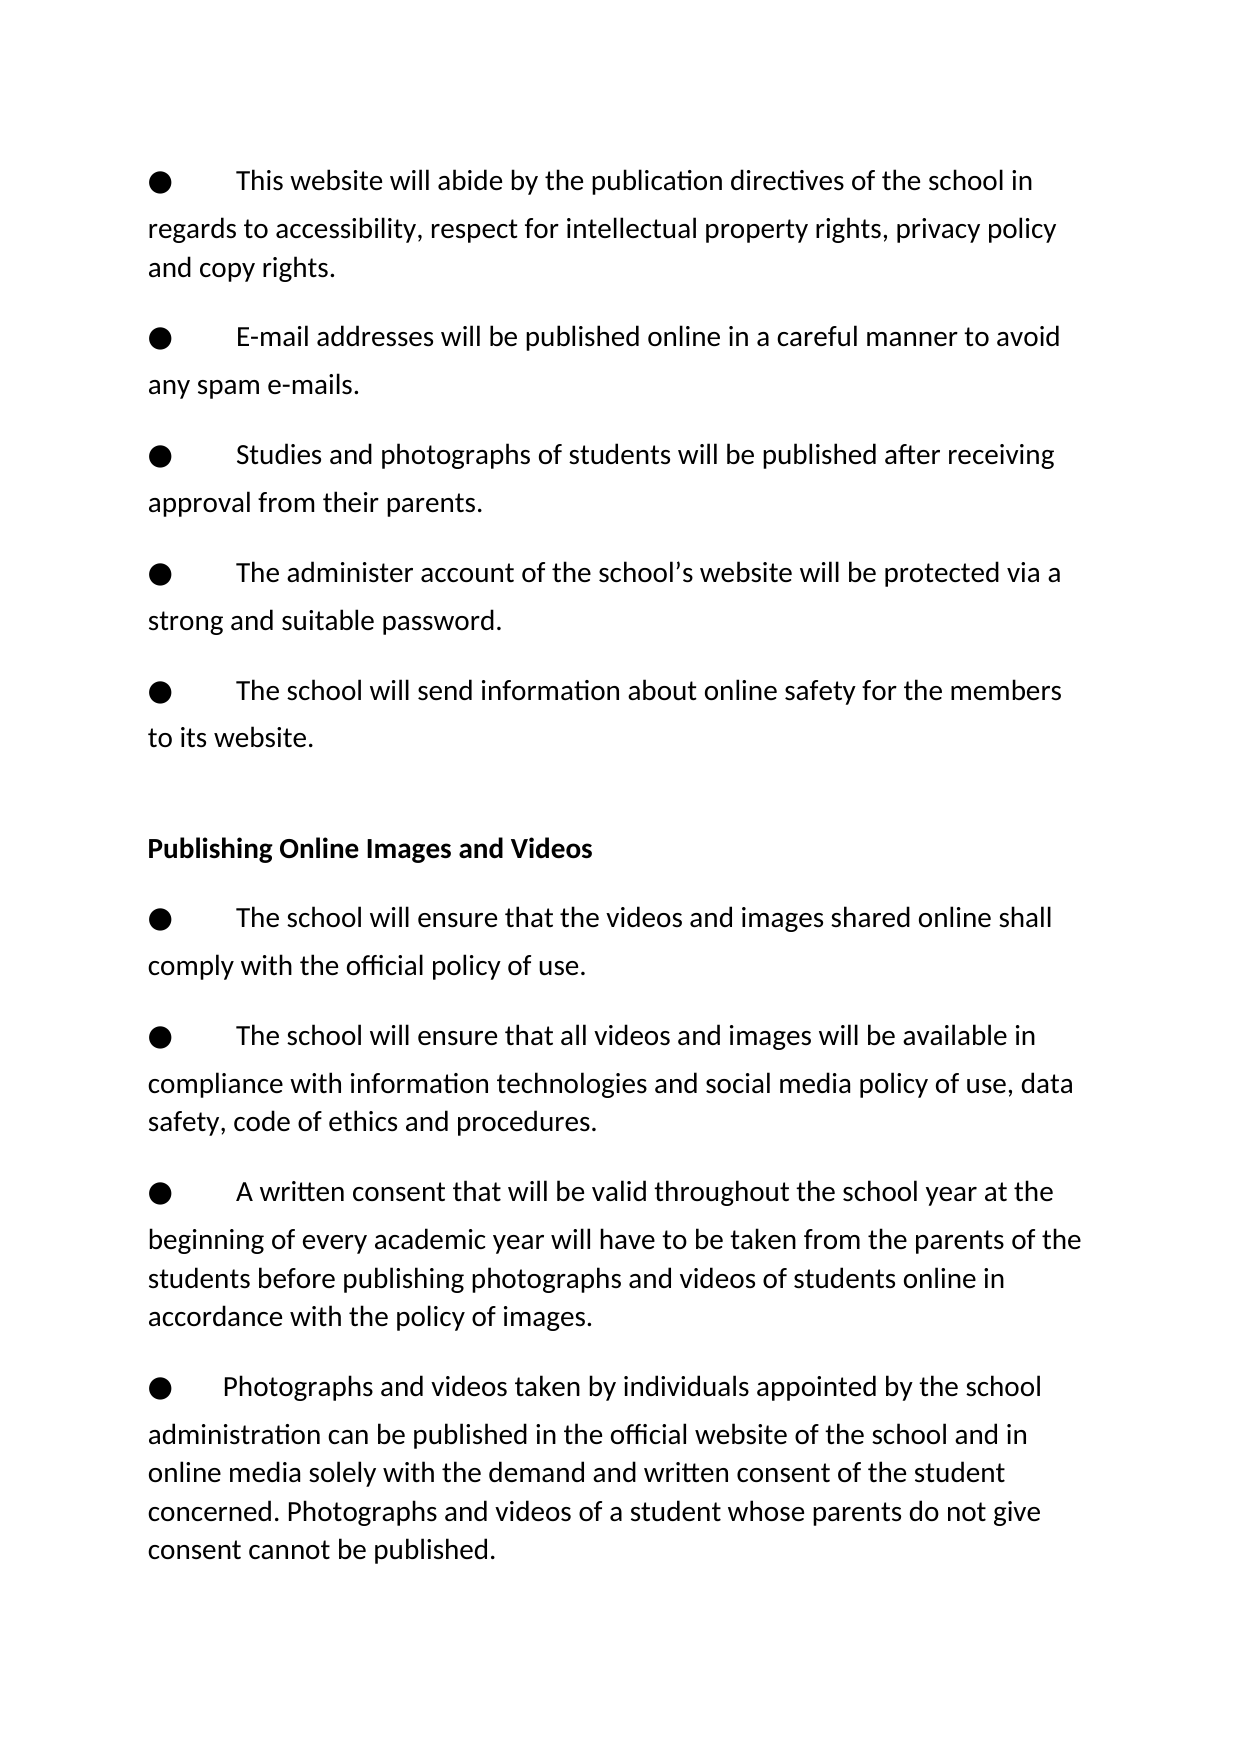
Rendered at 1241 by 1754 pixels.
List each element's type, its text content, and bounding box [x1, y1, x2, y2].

list The school will ensure that all videos and images will be available in compliance with information technologies and social media policy of use, data safety, code of ethics and procedures. [147, 1002, 1093, 1139]
list This website will abide by the publication directives of the school in regards to accessibility, respect for intellectual property rights, privacy policy and copy rights. [147, 148, 1093, 284]
list The school will ensure that the videos and images shared online shall comply with the official policy of use. [147, 885, 1093, 983]
list Photographs and videos taken by individuals appointed by the school administration can be published in the official website of the school and in online media solely with the demand and written consent of the student concerned. Photographs and videos of a student whose parents do not give consent cannot be published. [147, 1353, 1093, 1567]
list E-mail addresses will be published online in a careful manner to avoid any spam e-mails. [147, 304, 1093, 402]
list Studies and photographs of students will be published after receiving approval from their parents. [147, 421, 1093, 520]
list A written consent that will be valid throughout the school year at the beginning of every academic year will have to be taken from the parents of the students before publishing photographs and videos of students online in accordance with the policy of images. [147, 1159, 1093, 1334]
text Publishing Online Images and Videos [147, 830, 1093, 865]
list The administer account of the school’s website will be protected via a strong and suitable password. [147, 539, 1093, 637]
list The school will send information about online safety for the members to its website. [147, 657, 1093, 755]
